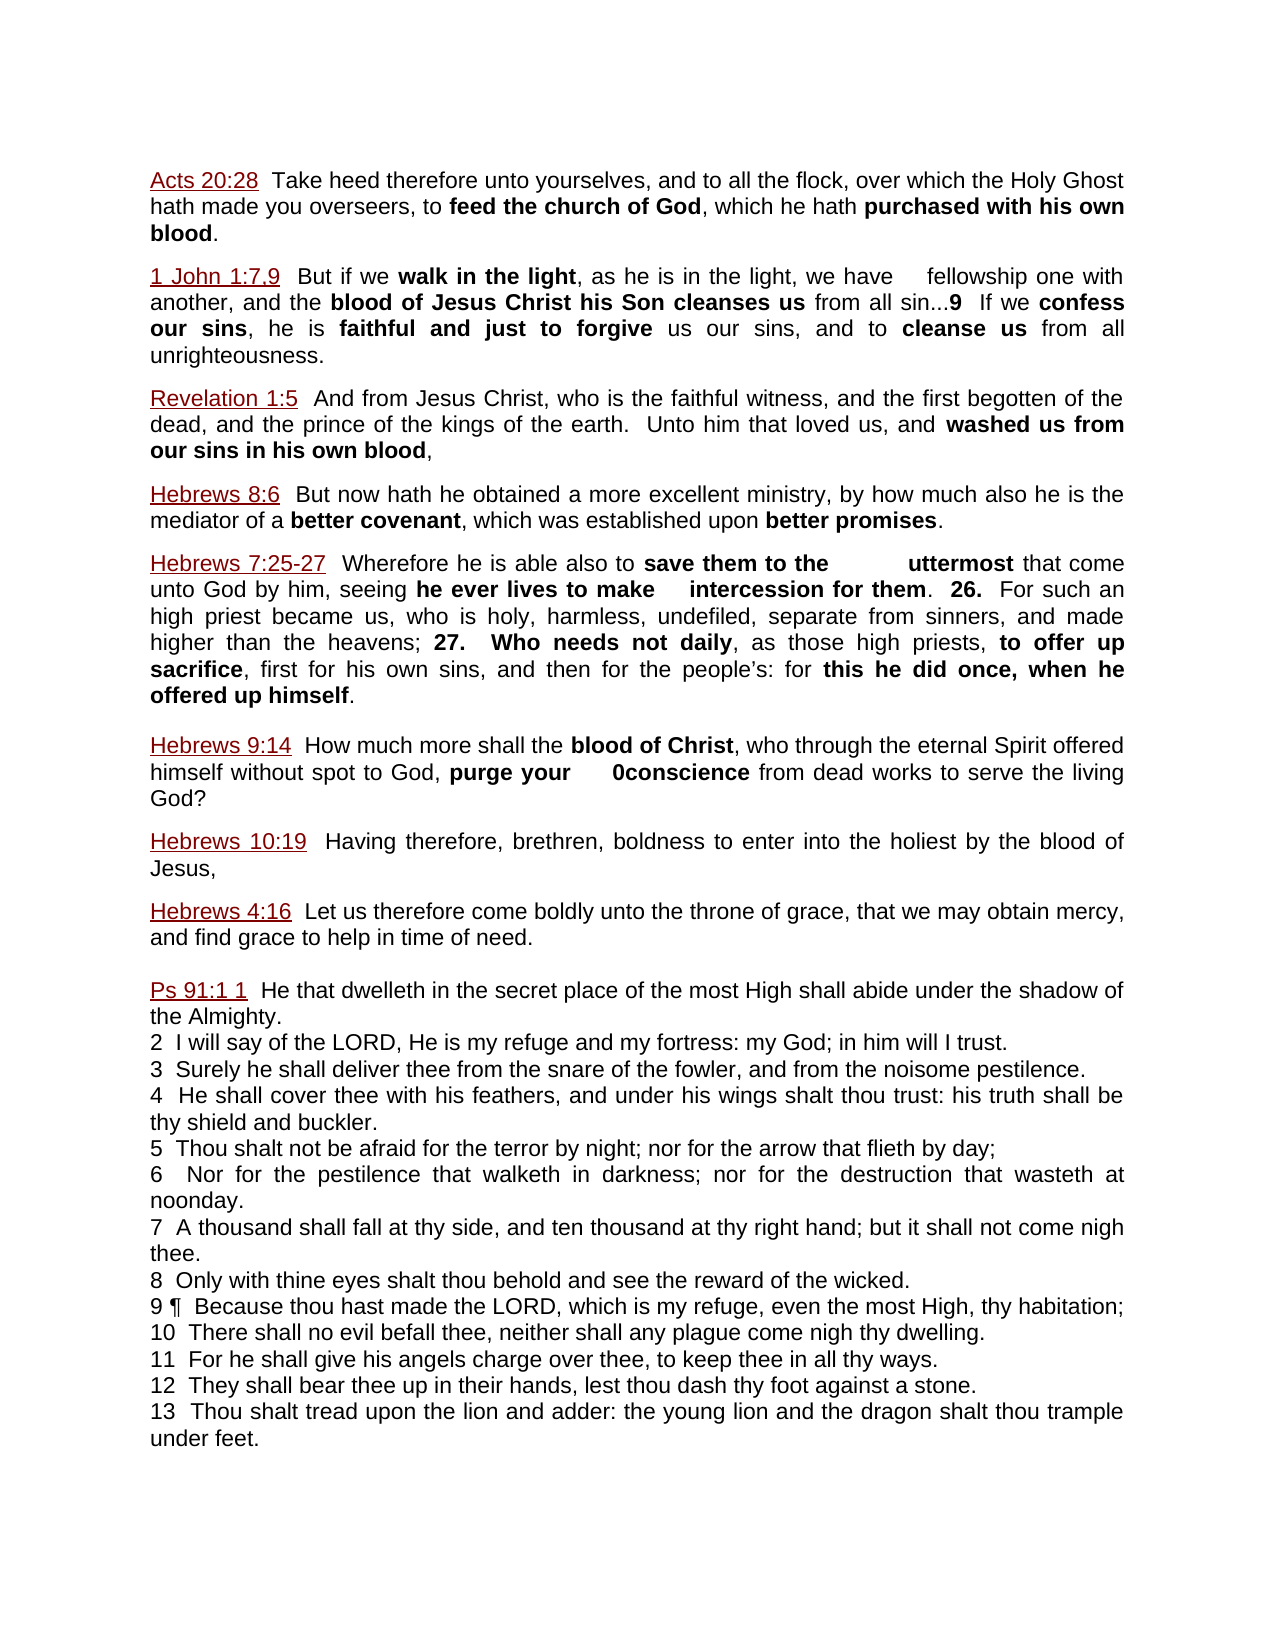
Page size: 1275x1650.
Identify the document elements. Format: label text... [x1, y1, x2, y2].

text 1 John 1:7,9 But if we walk in the light, as he is in the light, we have fellowship one with another, and the blood of Jesus Christ his Son cleanses us from all sin...9 If we confess our sins, he is faithful and just to forgive us our sins, and to cleanse us from all unrighteousness. [150, 263, 1125, 368]
text Hebrews 7:25-27 Wherefore he is able also to save them to the uttermost that come unto God by him, seeing he ever lives to make intercession for them. 26. For such an high priest became us, who is holy, harmless, undefiled, separate from sinners, and made higher than the heavens; 27. Who needs not daily, as those high priests, to offer up sacrifice, first for his own sins, and then for the people’s: for this he did once, when he offered up himself. [150, 550, 1125, 708]
text 11 For he shall give his angels charge over thee, to keep thee in all thy ways. [150, 1346, 1125, 1372]
text 9 ¶ Because thou hast made the LORD, which is my refuge, even the most High, thy habitation; [150, 1293, 1125, 1319]
text 4 He shall cover thee with his feathers, and under his wings shalt thou trust: his truth shall be thy shield and buckler. [150, 1082, 1125, 1135]
text 13 Thou shalt tread upon the lion and adder: the young lion and the dragon shalt thou trample under feet. [150, 1398, 1125, 1451]
text 6 Nor for the pestilence that walketh in darkness; nor for the destruction that wasteth at noonday. [150, 1161, 1125, 1214]
text 8 Only with thine eyes shalt thou behold and see the reward of the wicked. [150, 1267, 1125, 1293]
text Ps 91:1 1 He that dwelleth in the secret place of the most High shall abide under the shadow of the Almighty. [150, 977, 1125, 1029]
text 10 There shall no evil befall thee, neither shall any plague come nigh thy dwelling. [150, 1319, 1125, 1346]
text 12 They shall bear thee up in their hands, lest thou dash thy foot against a stone. [150, 1372, 1125, 1398]
text Acts 20:28 Take heed therefore unto yourselves, and to all the flock, over which the Holy Ghost hath made you overseers, to feed the church of God, which he hath purchased with his own blood. [150, 167, 1125, 246]
text Hebrews 4:16 Let us therefore come boldly unto the throne of grace, that we may obtain mercy, and find grace to help in time of need. [150, 898, 1125, 950]
text Hebrews 10:19 Having therefore, brethren, boldness to enter into the holiest by the blood of Jesus, [150, 828, 1125, 881]
text 5 Thou shalt not be afraid for the terror by night; nor for the arrow that flieth by day; [150, 1135, 1125, 1161]
text Hebrews 9:14 How much more shall the blood of Christ, who through the eternal Spirit offered himself without spot to God, purge your 0conscience from dead works to serve the living God? [150, 732, 1125, 811]
text Revelation 1:5 And from Jesus Christ, who is the faithful witness, and the first begotten of the dead, and the prince of the kings of the earth. Unto him that loved us, and washed us from our sins in his own blood, [150, 385, 1125, 464]
text 3 Surely he shall deliver thee from the snare of the fowler, and from the noisome pestilence. [150, 1056, 1125, 1082]
text Hebrews 8:6 But now hath he obtained a more excellent ministry, by how much also he is the mediator of a better covenant, which was established upon better promises. [150, 481, 1125, 533]
text 7 A thousand shall fall at thy side, and ten thousand at thy right hand; but it shall not come nigh thee. [150, 1214, 1125, 1267]
text 2 I will say of the LORD, He is my refuge and my fortress: my God; in him will I trust. [150, 1029, 1125, 1056]
